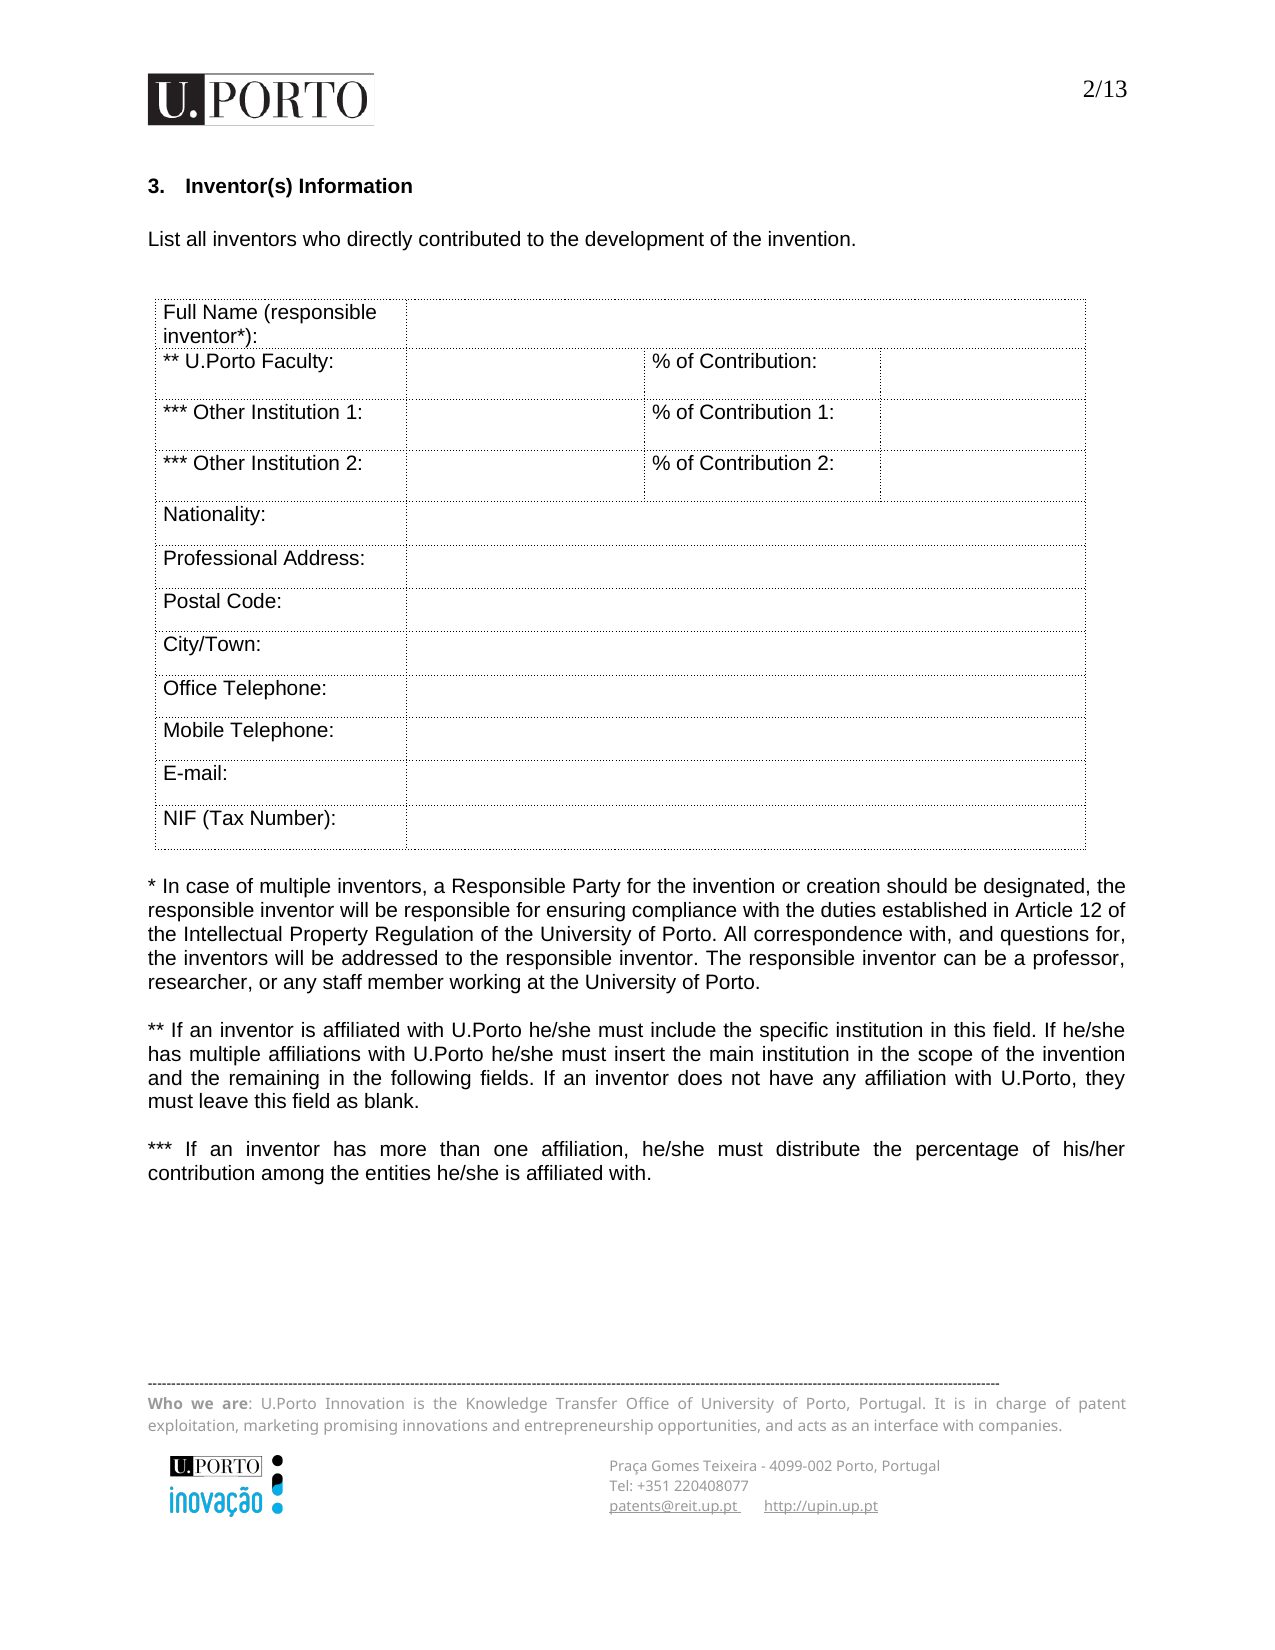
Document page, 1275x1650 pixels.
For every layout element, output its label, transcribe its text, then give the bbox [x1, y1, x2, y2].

table_header [406, 299, 1086, 348]
table_cell *** Other Institution 1: [156, 399, 406, 450]
table_cell Nationality: [156, 501, 406, 545]
table_cell ** U.Porto Faculty: [156, 348, 406, 399]
text * In case of multiple inventors, a Responsible Party for the invention or creation should be designated, the responsible inventor will be responsible for ensuring compliance with the duties established in Article 12 of the Intellectual Property Regulation of the University of Porto. All correspondence with, and questions for, the inventors will be addressed to the responsible inventor. The responsible inventor can be a professor, researcher, or any staff member working at the University of Porto. [148, 874, 1127, 993]
table_cell [406, 501, 1086, 545]
table_cell [881, 348, 1086, 399]
text *** If an inventor has more than one affiliation, he/she must distribute the percentage of his/her contribution among the entities he/she is affiliated with. [148, 1137, 1127, 1185]
table_cell E-mail: [156, 760, 406, 805]
table_cell [406, 399, 644, 450]
text ** If an inventor is affiliated with U.Porto he/she must include the specific institution in this field. If he/she has multiple affiliations with U.Porto he/she must insert the main institution in the scope of the invention and the remaining in the following fields. If an inventor does not have any affiliation with U.Porto, they must leave this field as blank. [148, 1017, 1127, 1113]
table_cell [406, 545, 1086, 588]
table_cell City/Town: [156, 631, 406, 675]
table_cell % of Contribution: [645, 348, 881, 399]
text List all inventors who directly contributed to the development of the invention. [148, 227, 1127, 251]
table_cell [406, 348, 644, 399]
picture [170, 1455, 283, 1517]
table_cell *** Other Institution 2: [156, 450, 406, 501]
table_header Full Name (responsible inventor*): [156, 299, 406, 348]
table_cell Postal Code: [156, 588, 406, 631]
table_cell Professional Address: [156, 545, 406, 588]
table_cell [406, 675, 1086, 717]
list Inventor(s) Information [148, 174, 1127, 198]
table_cell [406, 450, 644, 501]
picture [147, 73, 375, 126]
table_cell [881, 450, 1086, 501]
table_cell [406, 717, 1086, 760]
table_cell [406, 631, 1086, 675]
table_cell % of Contribution 1: [645, 399, 881, 450]
table_cell Office Telephone: [156, 675, 406, 717]
table_cell [406, 760, 1086, 805]
table_cell [406, 588, 1086, 631]
table_cell % of Contribution 2: [645, 450, 881, 501]
table_cell Mobile Telephone: [156, 717, 406, 760]
table_cell [881, 399, 1086, 450]
table_cell NIF (Tax Number): [156, 805, 406, 849]
table_cell [406, 805, 1086, 849]
